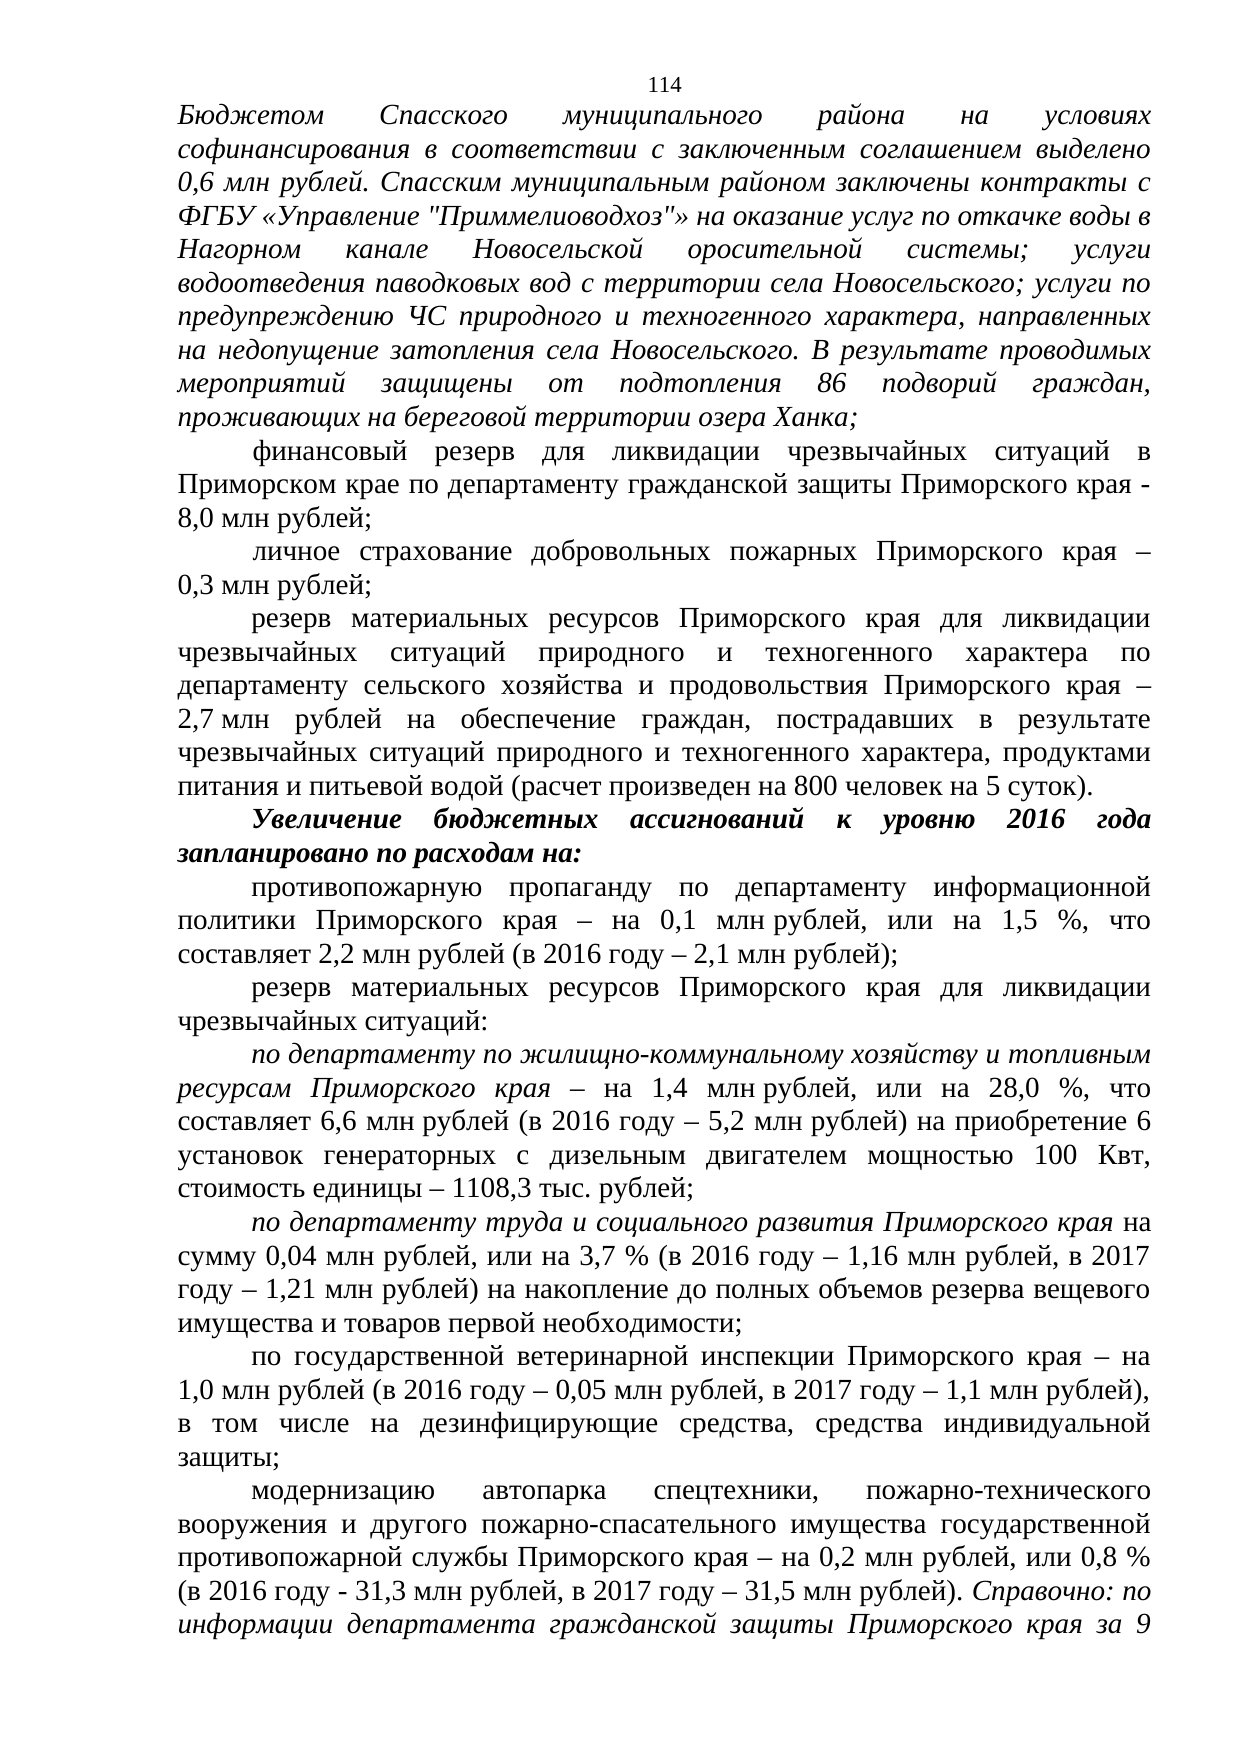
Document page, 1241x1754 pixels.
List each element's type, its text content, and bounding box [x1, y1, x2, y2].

text противопожарную пропаганду по департаменту информационной политики Приморского края – на 0,1 млн рублей, или на 1,5 %, что составляет 2,2 млн рублей (в 2016 году – 2,1 млн рублей); [177, 869, 1152, 969]
text по департаменту по жилищно-коммунальному хозяйству и топливным ресурсам Приморского края – на 1,4 млн рублей, или на 28,0 %, что составляет 6,6 млн рублей (в 2016 году – 5,2 млн рублей) на приобретение 6 установок генераторных с дизельным двигателем мощностью 100 Квт, стоимость единицы – 1108,3 тыс. рублей; [177, 1036, 1152, 1204]
text финансовый резерв для ликвидации чрезвычайных ситуаций в Приморском крае по департаменту гражданской защиты Приморского края - 8,0 млн рублей; [177, 433, 1152, 533]
text по государственной ветеринарной инспекции Приморского края – на 1,0 млн рублей (в 2016 году – 0,05 млн рублей, в 2017 году – 1,1 млн рублей), в том числе на дезинфицирующие средства, средства индивидуальной защиты; [177, 1338, 1152, 1472]
text резерв материальных ресурсов Приморского края для ликвидации чрезвычайных ситуаций: [177, 969, 1152, 1036]
text личное страхование добровольных пожарных Приморского края – 0,3 млн рублей; [177, 533, 1152, 600]
text по департаменту труда и социального развития Приморского края на сумму 0,04 млн рублей, или на 3,7 % (в 2016 году – 1,16 млн рублей, в 2017 году – 1,21 млн рублей) на накопление до полных объемов резерва вещевого имущества и товаров первой необходимости; [177, 1204, 1152, 1338]
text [177, 1472, 1152, 1640]
text Увеличение бюджетных ассигнований к уровню 2016 года запланировано по расходам на: [177, 802, 1152, 869]
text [177, 97, 1152, 433]
text резерв материальных ресурсов Приморского края для ликвидации чрезвычайных ситуаций природного и техногенного характера по департаменту сельского хозяйства и продовольствия Приморского края – 2,7 млн рублей на обеспечение граждан, пострадавших в результате чрезвычайных ситуаций природного и техногенного характера, продуктами питания и питьевой водой (расчет произведен на 800 человек на 5 суток). [177, 600, 1152, 802]
